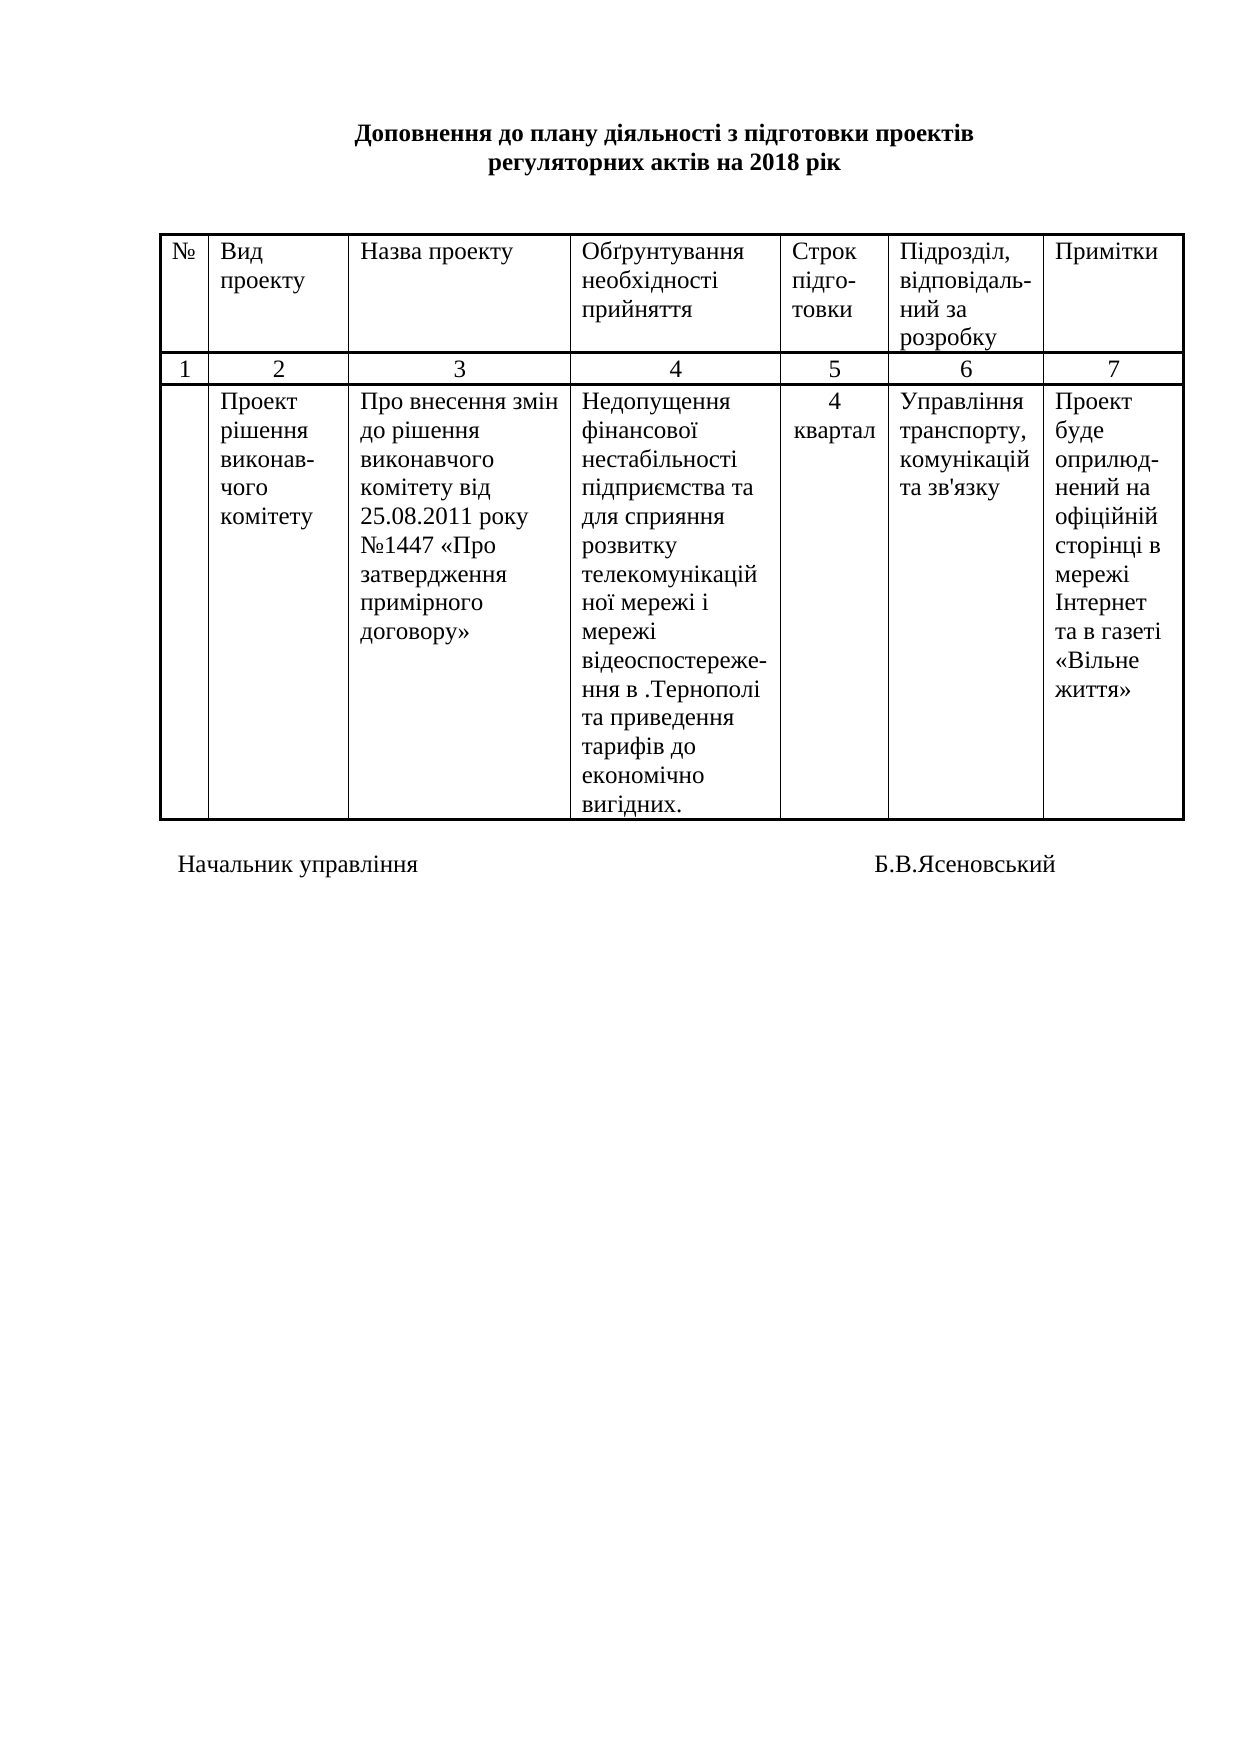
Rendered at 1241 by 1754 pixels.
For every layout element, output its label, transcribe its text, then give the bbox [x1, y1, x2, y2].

table_cell Управління транспорту, комунікацій та зв'язку [889, 386, 1043, 817]
text Начальник управління Б.В.Ясеновський [177, 849, 1152, 878]
table_cell 5 [781, 354, 888, 383]
table_header Назва проекту [349, 236, 570, 351]
table_header № [162, 236, 208, 351]
text Доповнення до плану діяльності з підготовки проектів [177, 118, 1152, 147]
table_cell Проект буде оприлюд-нений на офіційній сторінці в мережі Інтернет та в газеті «Вільне життя» [1044, 386, 1182, 817]
table_header Вид проекту [209, 236, 348, 351]
table_header Примітки [1044, 236, 1182, 351]
table_header Строк підго- товки [781, 236, 888, 351]
table_cell 6 [889, 354, 1043, 383]
table_header Підрозділ, відповідаль- ний за розробку [889, 236, 1043, 351]
text регуляторних актів на 2018 рік [177, 147, 1152, 176]
table_cell 7 [1044, 354, 1182, 383]
table_cell Про внесення змін до рішення виконавчого комітету від 25.08.2011 року №1447 «Про затвердження примірного договору» [349, 386, 570, 817]
table_cell Проект рішення виконав- чого комітету [209, 386, 348, 817]
table_cell 1 [162, 354, 208, 383]
table_cell Недопущення фінансової нестабільності підприємства та для сприяння розвитку телекомунікаційної мережі і мережі відеоспостереже-ння в .Тернополі та приведення тарифів до економічно вигідних. [571, 386, 780, 817]
table_cell 3 [349, 354, 570, 383]
table_cell 4 [571, 354, 780, 383]
table_cell 2 [209, 354, 348, 383]
table_cell [162, 386, 208, 817]
table_cell 4 квартал [781, 386, 888, 817]
table_header Обґрунтування необхідності прийняття [571, 236, 780, 351]
